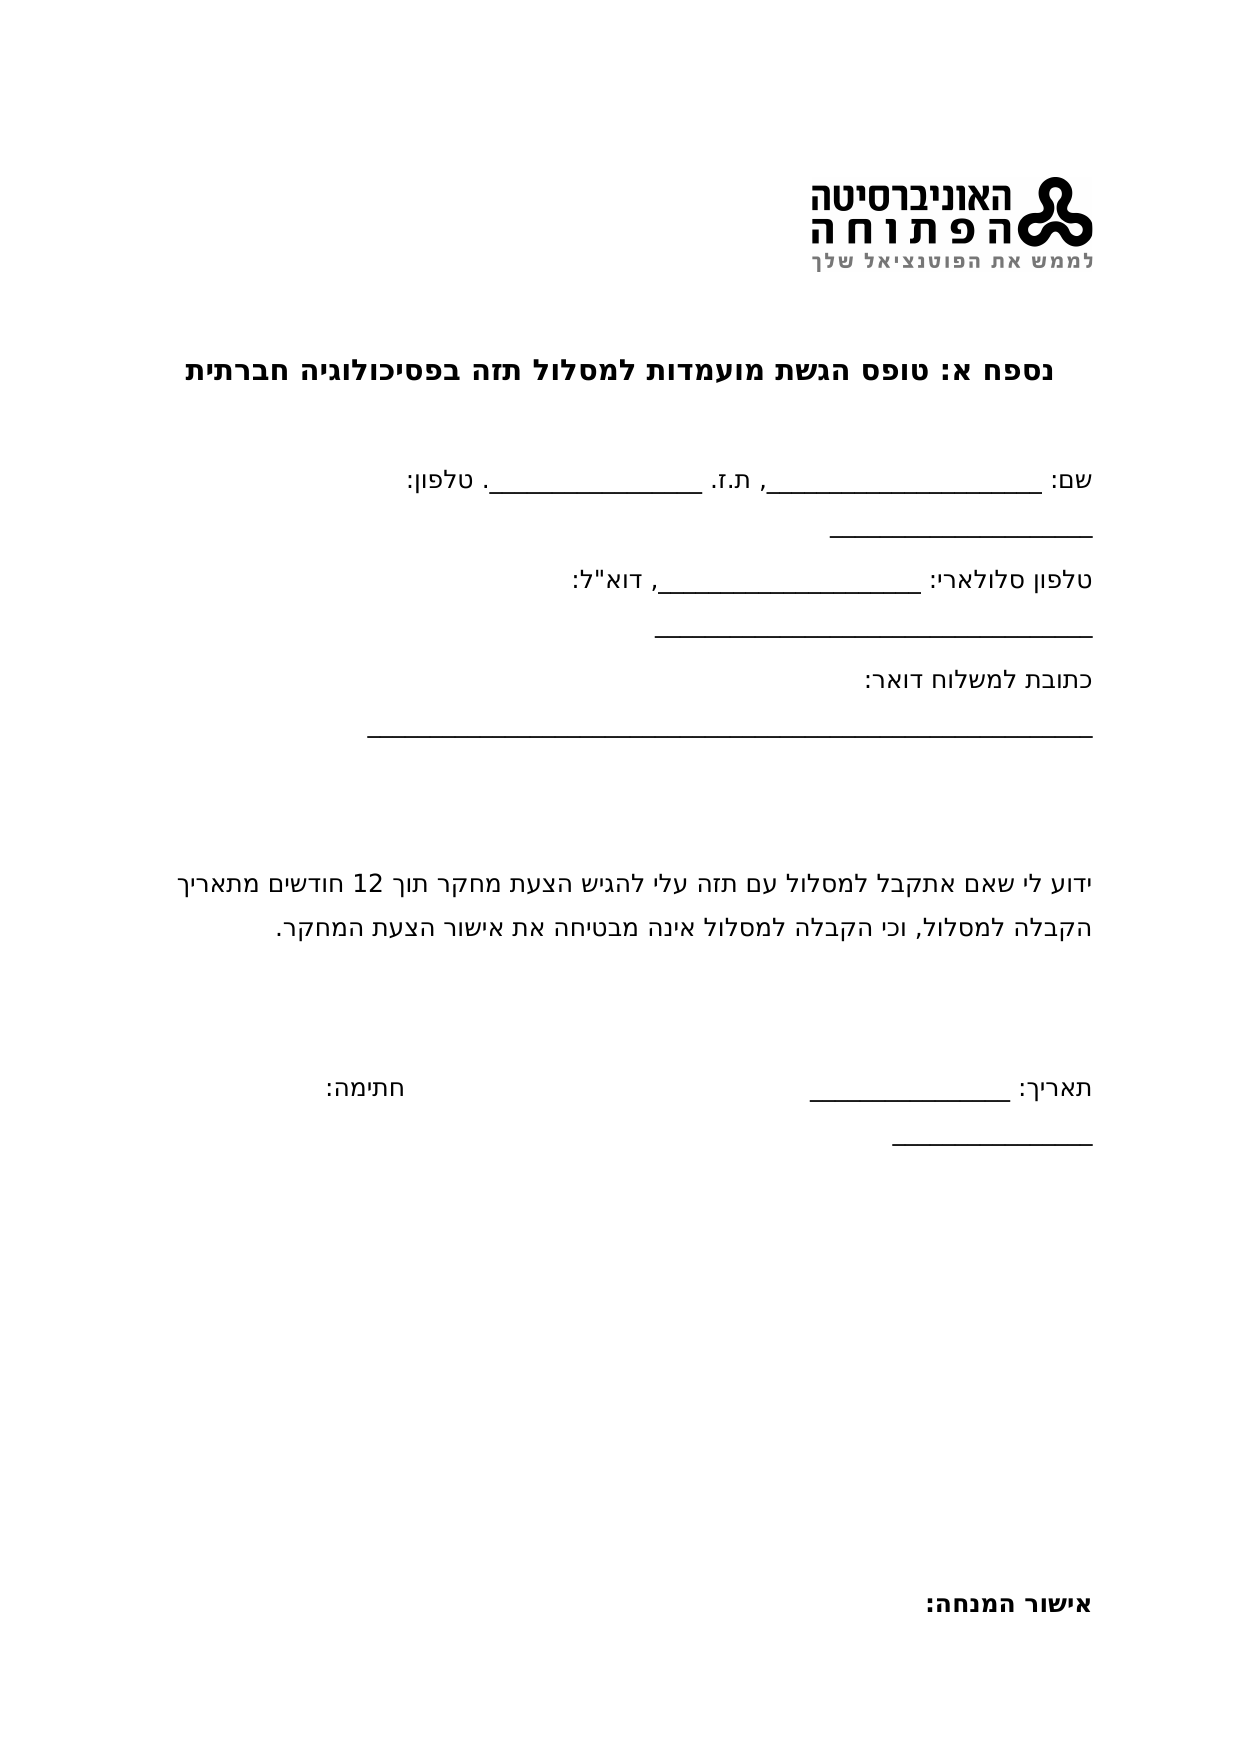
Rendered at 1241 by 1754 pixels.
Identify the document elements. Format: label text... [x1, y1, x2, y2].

text אישור המנחה: [148, 1589, 1092, 1618]
text שם: ______________________, ת.ז. _________________. טלפון: _____________________ [148, 465, 1092, 538]
text טלפון סלולארי: _____________________, דוא"ל: ___________________________________ [148, 565, 1092, 638]
text נספח א: טופס הגשת מועמדות למסלול תזה בפסיכולוגיה חברתית [148, 353, 1092, 387]
text תאריך: ________________ חתימה: ________________ [148, 1073, 1092, 1146]
picture [812, 177, 1093, 272]
text ידוע לי שאם אתקבל למסלול עם תזה עלי להגיש הצעת מחקר תוך 12 חודשים מתאריך הקבלה למסלול, וכי הקבלה למסלול אינה מבטיחה את אישור הצעת המחקר. [148, 869, 1092, 942]
text כתובת למשלוח דואר: __________________________________________________________ [148, 665, 1092, 738]
